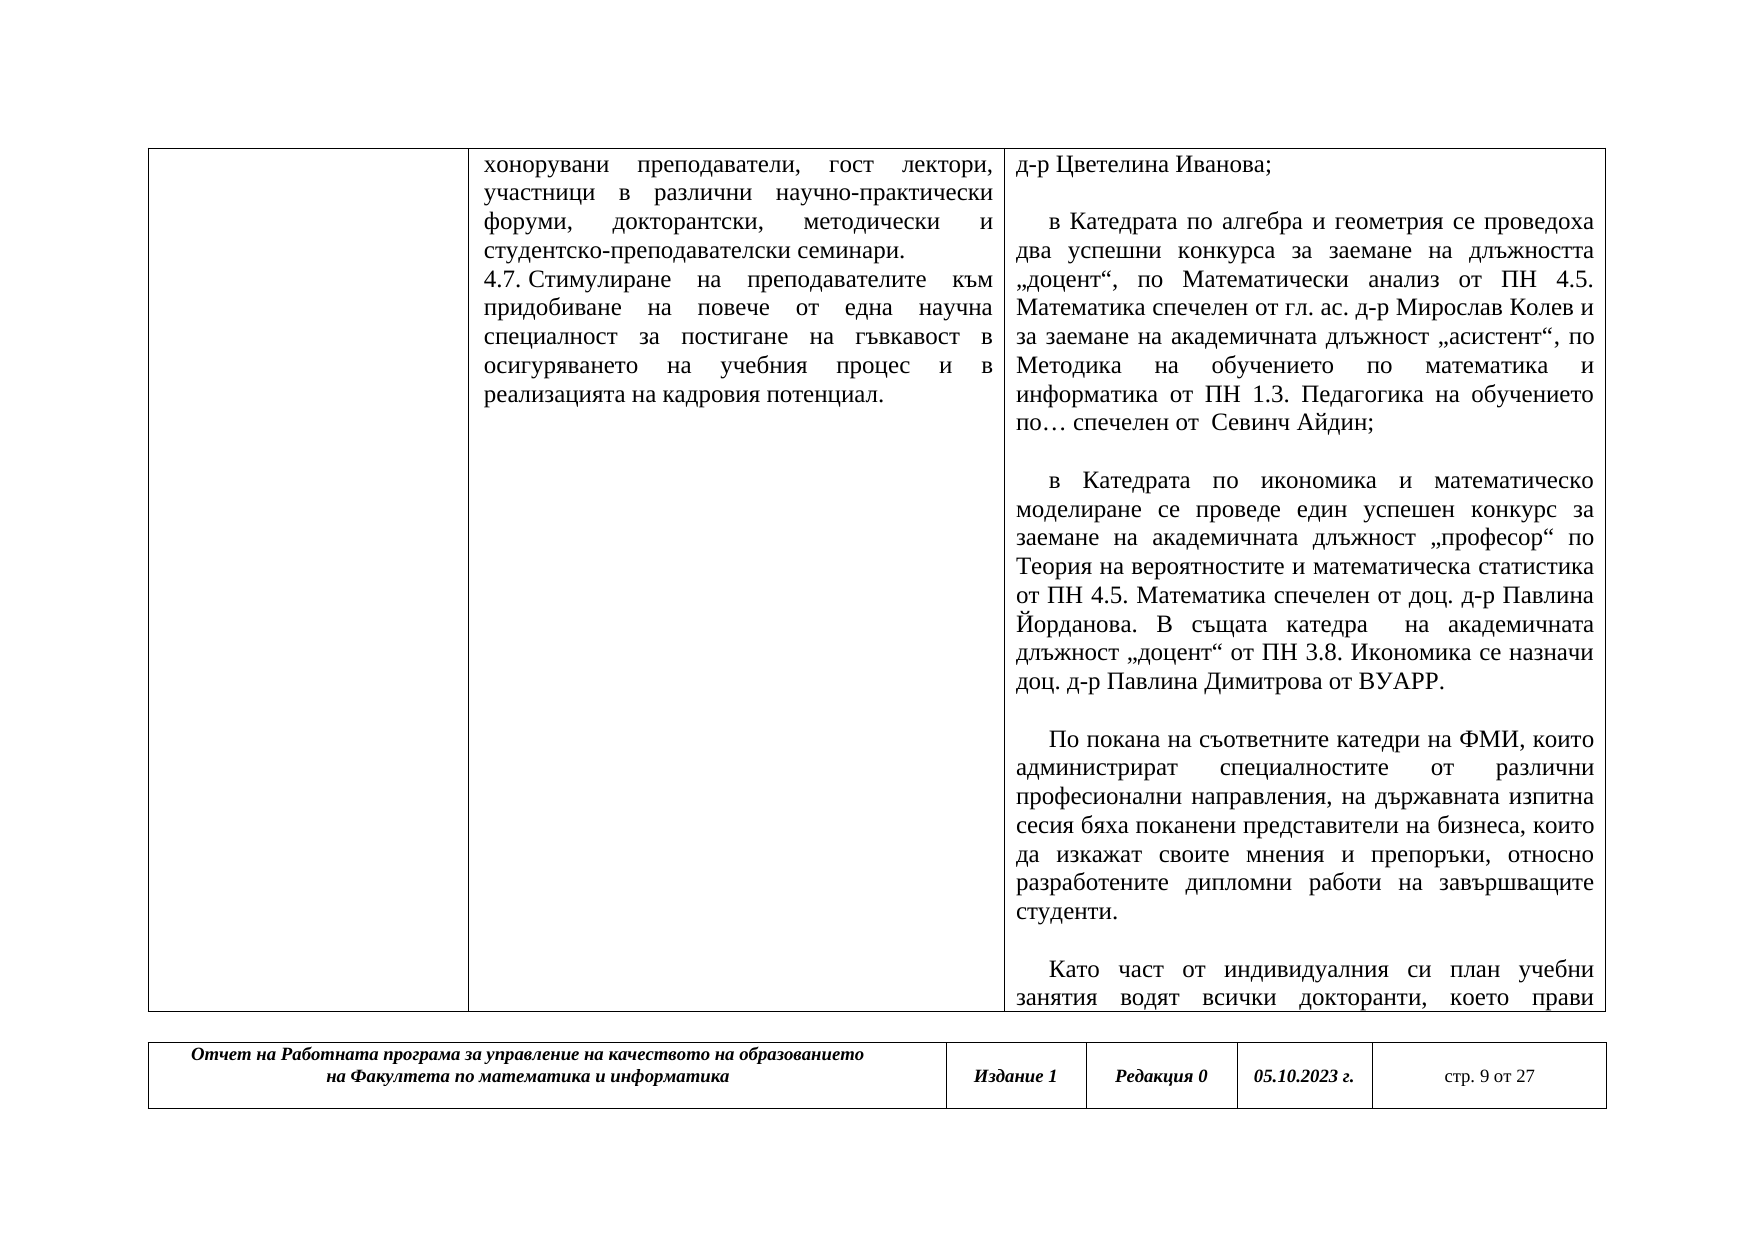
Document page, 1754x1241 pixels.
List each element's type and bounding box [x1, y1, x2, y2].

table_cell [1005, 149, 1605, 1011]
table_cell [469, 149, 1004, 1011]
table_cell [149, 149, 468, 1011]
